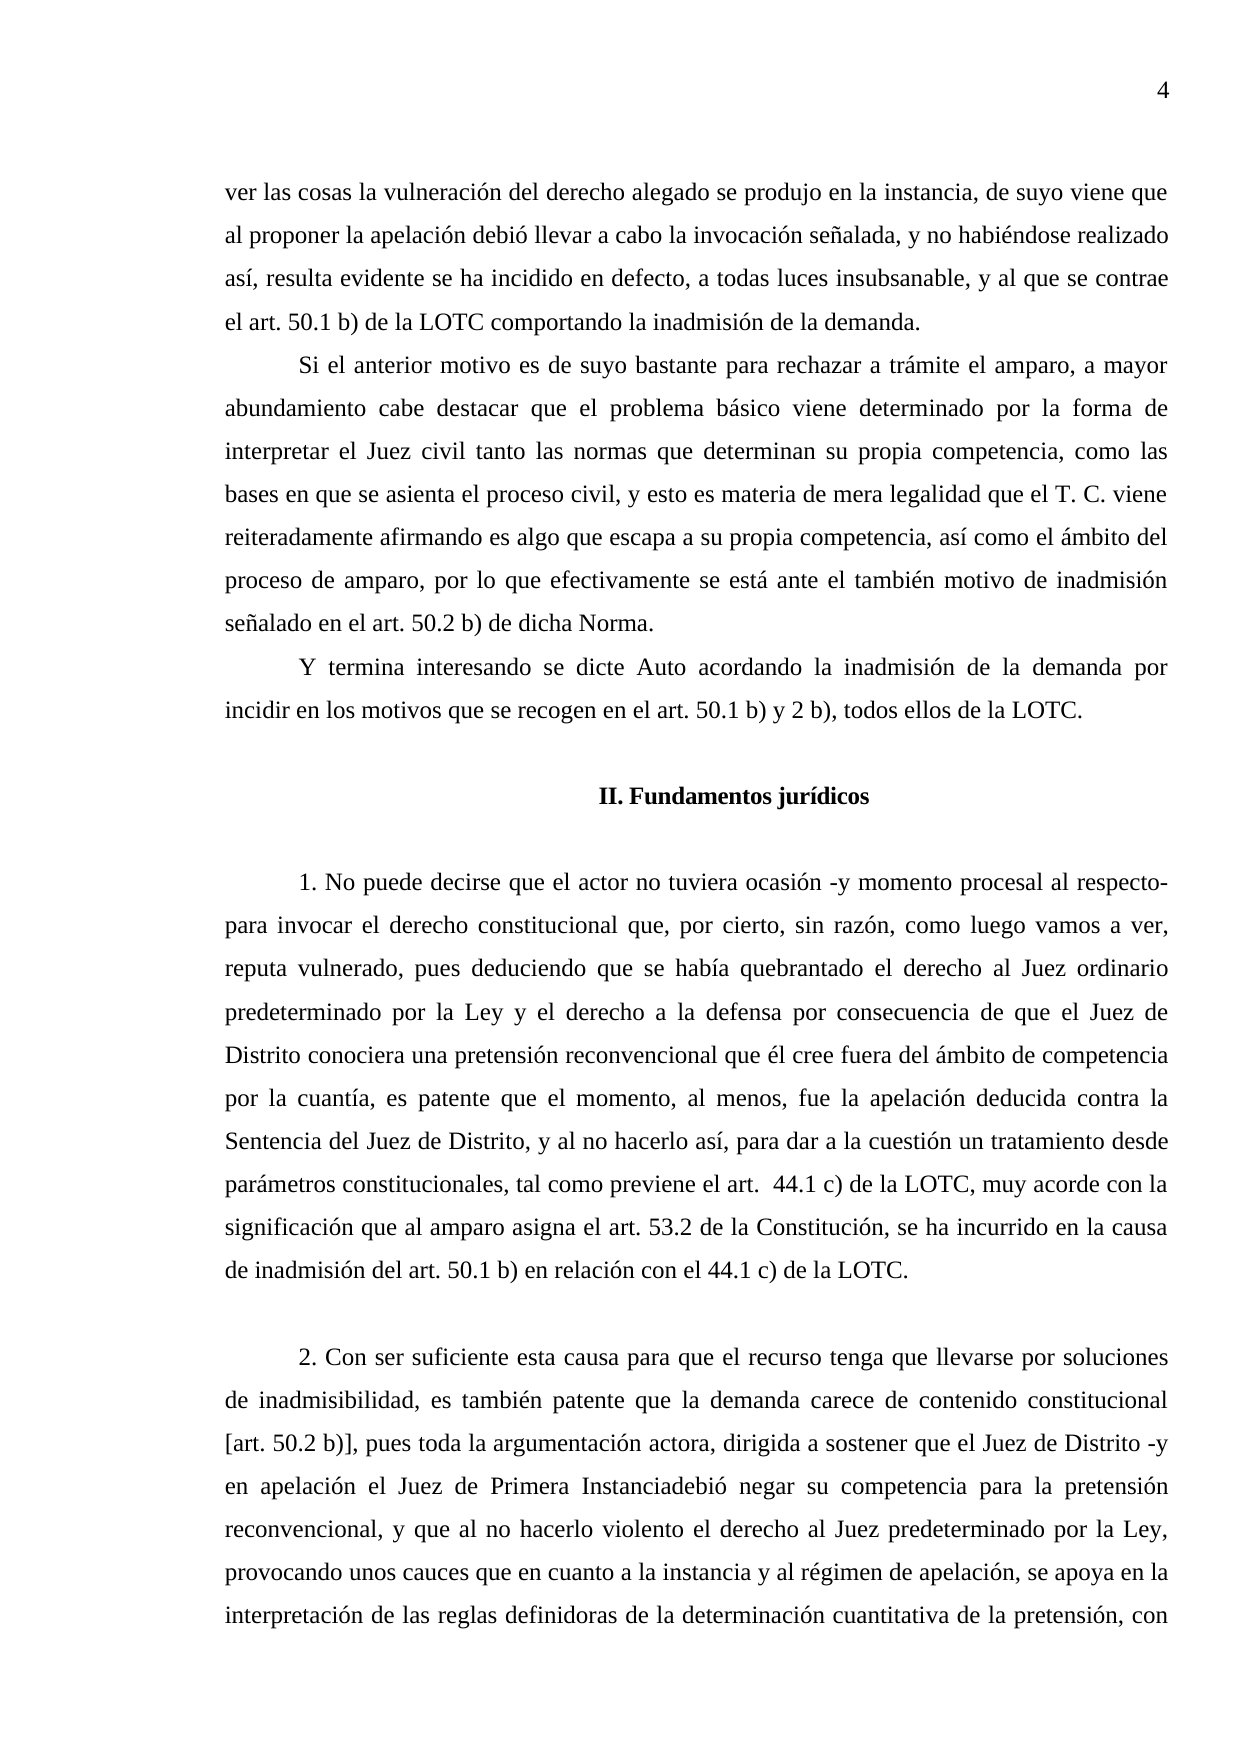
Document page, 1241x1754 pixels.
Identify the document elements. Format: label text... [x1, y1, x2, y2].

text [224, 177, 1169, 335]
text Si el anterior motivo es de suyo bastante para rechazar a trámite el amparo, a mayor abundamiento cabe destacar que el problema básico viene determinado por la forma de interpretar el Juez civil tanto las normas que determinan su propia competencia, como las bases en que se asienta el proceso civil, y esto es materia de mera legalidad que el T. C. viene reiteradamente afirmando es algo que escapa a su propia competencia, así como el ámbito del proceso de amparo, por lo que efectivamente se está ante el también motivo de inadmisión señalado en el art. 50.2 b) de dicha Norma. [224, 350, 1169, 637]
text 1. No puede decirse que el actor no tuviera ocasión -y momento procesal al respecto- para invocar el derecho constitucional que, por cierto, sin razón, como luego vamos a ver, reputa vulnerado, pues deduciendo que se había quebrantado el derecho al Juez ordinario predeterminado por la Ley y el derecho a la defensa por consecuencia de que el Juez de Distrito conociera una pretensión reconvencional que él cree fuera del ámbito de competencia por la cuantía, es patente que el momento, al menos, fue la apelación deducida contra la Sentencia del Juez de Distrito, y al no hacerlo así, para dar a la cuestión un tratamiento desde parámetros constitucionales, tal como previene el art. 44.1 c) de la LOTC, muy acorde con la significación que al amparo asigna el art. 53.2 de la Constitución, se ha incurrido en la causa de inadmisión del art. 50.1 b) en relación con el 44.1 c) de la LOTC. [224, 867, 1169, 1284]
subtitle II. Fundamentos jurídicos [224, 781, 1169, 810]
text Y termina interesando se dicte Auto acordando la inadmisión de la demanda por incidir en los motivos que se recogen en el art. 50.1 b) y 2 b), todos ellos de la LOTC. [224, 652, 1169, 723]
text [224, 1342, 1169, 1629]
